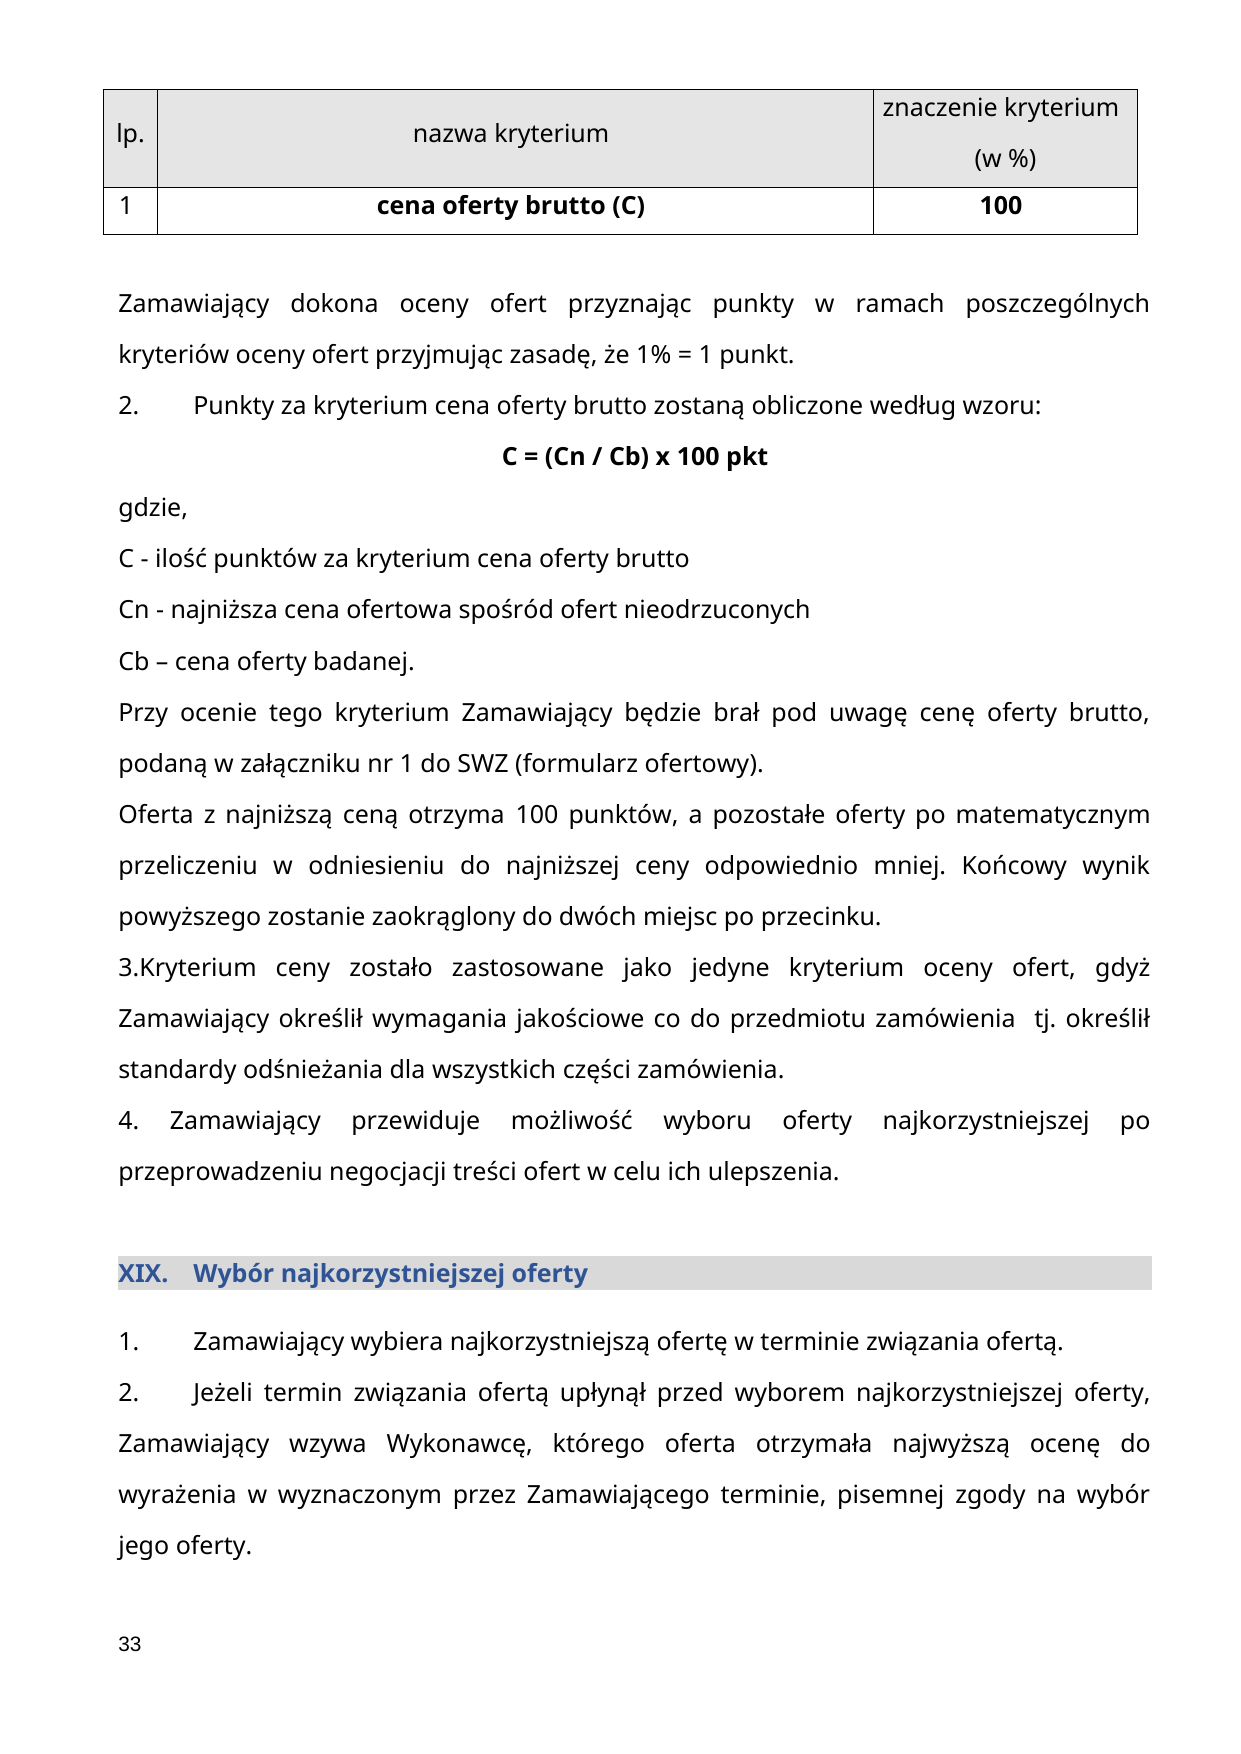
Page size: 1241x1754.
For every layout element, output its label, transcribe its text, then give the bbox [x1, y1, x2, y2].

table_cell cena oferty brutto (C) [158, 188, 873, 234]
text C - ilość punktów za kryterium cena oferty brutto [118, 541, 1152, 575]
table_header znaczenie kryterium (w %) [874, 90, 1137, 187]
text 4. Zamawiający przewiduje możliwość wyboru oferty najkorzystniejszej po przeprowadzeniu negocjacji treści ofert w celu ich ulepszenia. [118, 1103, 1152, 1188]
table_cell 1 [104, 188, 157, 234]
text 2. Jeżeli termin związania ofertą upłynął przed wyborem najkorzystniejszej oferty, Zamawiający wzywa Wykonawcę, którego oferta otrzymała najwyższą ocenę do wyrażenia w wyznaczonym przez Zamawiającego terminie, pisemnej zgody na wybór jego oferty. [118, 1374, 1152, 1562]
table_header nazwa kryterium [158, 90, 873, 187]
text 1. Zamawiający wybiera najkorzystniejszą ofertę w terminie związania ofertą. [118, 1323, 1152, 1357]
text Cn - najniższa cena ofertowa spośród ofert nieodrzuconych [118, 592, 1152, 626]
text 3.Kryterium ceny zostało zastosowane jako jedyne kryterium oceny ofert, gdyż Zamawiający określił wymagania jakościowe co do przedmiotu zamówienia tj. określił standardy odśnieżania dla wszystkich części zamówienia. [118, 949, 1152, 1086]
text 2. Punkty za kryterium cena oferty brutto zostaną obliczone według wzoru: [118, 388, 1152, 422]
text Przy ocenie tego kryterium Zamawiający będzie brał pod uwagę cenę oferty brutto, podaną w załączniku nr 1 do SWZ (formularz ofertowy). [118, 694, 1152, 779]
list Wybór najkorzystniejszej oferty [118, 1256, 1152, 1290]
text C = (Cn / Cb) x 100 pkt [118, 439, 1152, 473]
table_header lp. [104, 90, 157, 187]
text Cb – cena oferty badanej. [118, 643, 1152, 677]
table_cell 100 [874, 188, 1137, 234]
text Oferta z najniższą ceną otrzyma 100 punktów, a pozostałe oferty po matematycznym przeliczeniu w odniesieniu do najniższej ceny odpowiednio mniej. Końcowy wynik powyższego zostanie zaokrąglony do dwóch miejsc po przecinku. [118, 796, 1152, 932]
text gdzie, [118, 490, 1152, 524]
text Zamawiający dokona oceny ofert przyznając punkty w ramach poszczególnych kryteriów oceny ofert przyjmując zasadę, że 1% = 1 punkt. [118, 286, 1152, 371]
